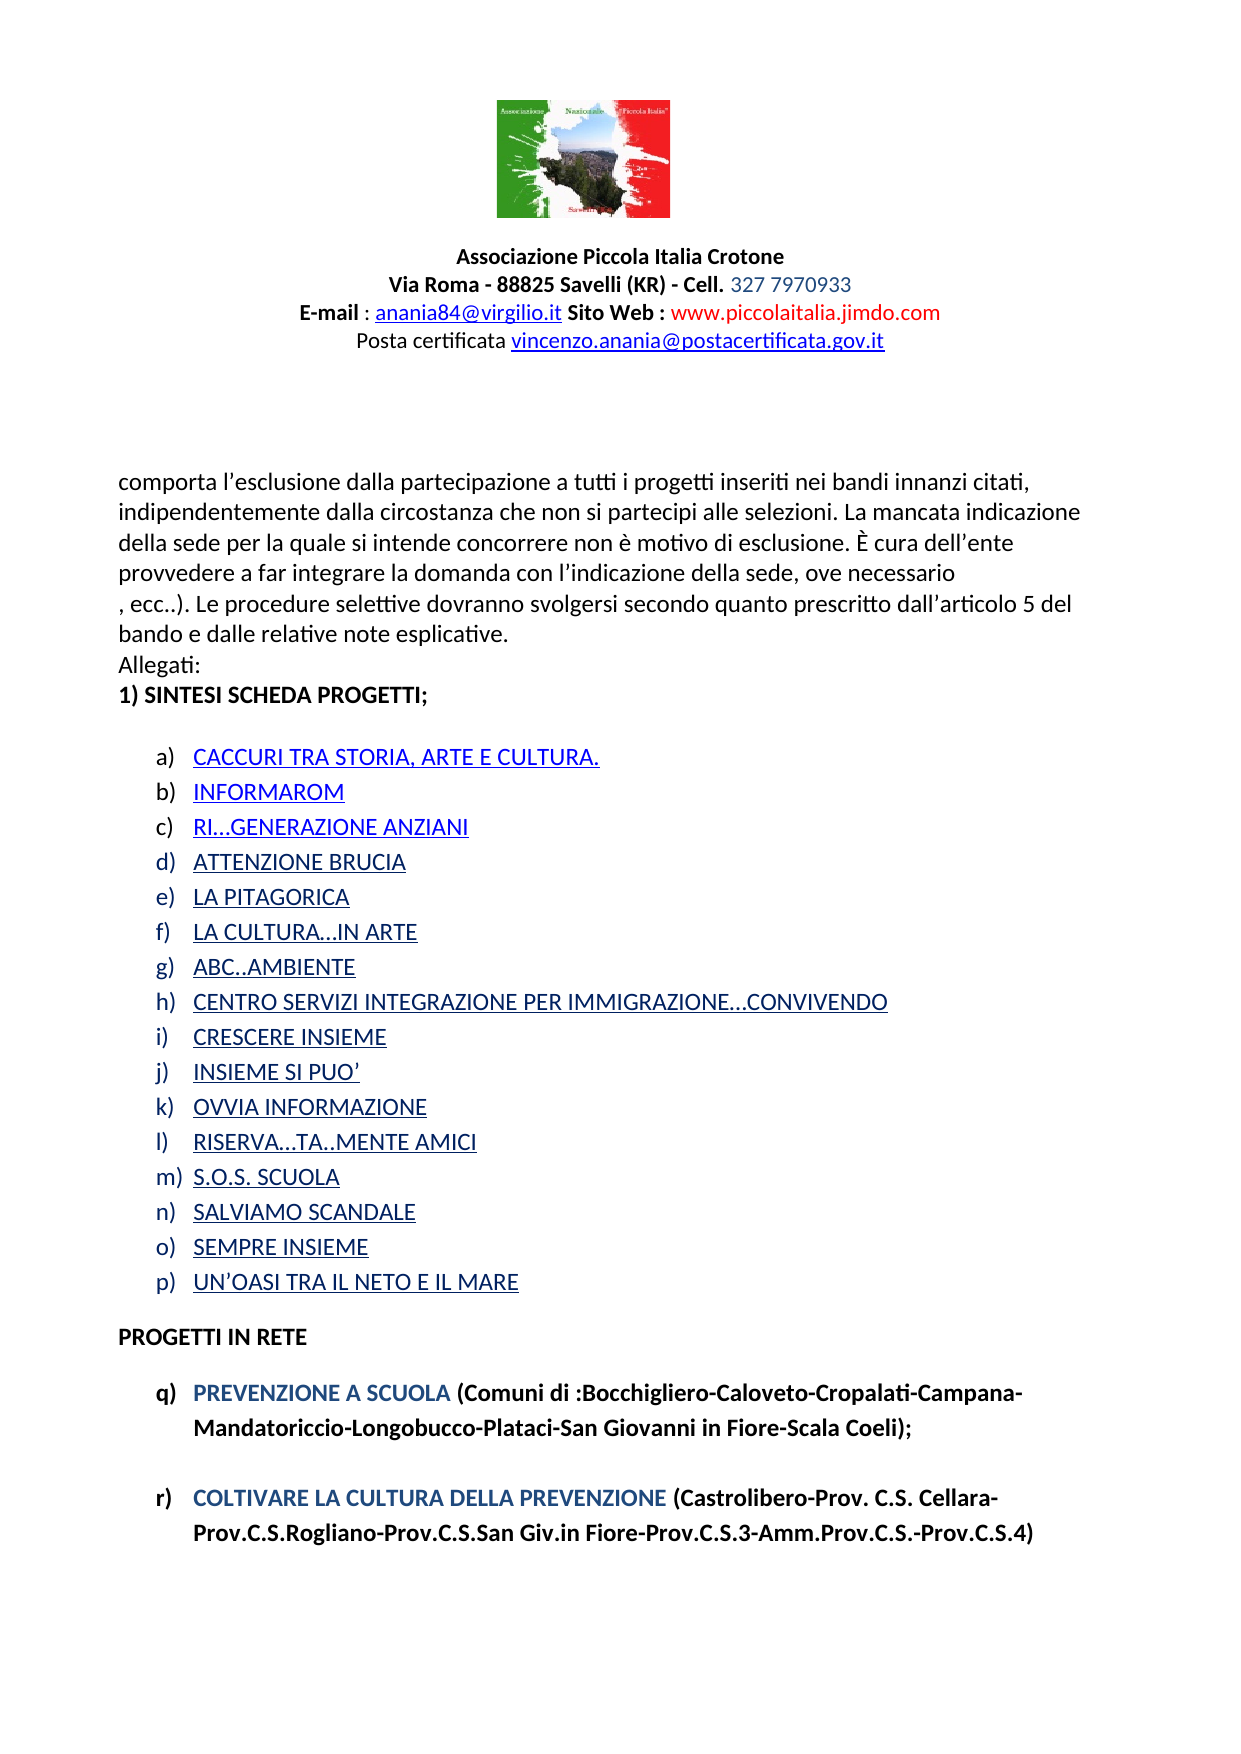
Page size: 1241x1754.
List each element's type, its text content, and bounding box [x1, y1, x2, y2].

list LA PITAGORICA [156, 881, 1122, 911]
list RI…GENERAZIONE ANZIANI [156, 811, 1122, 841]
list OVVIA INFORMAZIONE [156, 1091, 1122, 1121]
text , ecc..). Le procedure selettive dovranno svolgersi secondo quanto prescritto dall’articolo 5 del bando e dalle relative note esplicative. Allegati: 1) SINTESI SCHEDA PROGETTI; [118, 588, 1122, 710]
list INFORMAROM [156, 776, 1122, 806]
list CACCURI TRA STORIA, ARTE E CULTURA. [156, 741, 1122, 771]
list UN’OASI TRA IL NETO E IL MARE [156, 1266, 1122, 1296]
list ABC..AMBIENTE [156, 951, 1122, 981]
list SEMPRE INSIEME [156, 1231, 1122, 1261]
list LA CULTURA…IN ARTE [156, 916, 1122, 946]
text PROGETTI IN RETE [118, 1322, 1122, 1352]
list PREVENZIONE A SCUOLA (Comuni di :Bocchigliero-Caloveto-Cropalati-Campana-Mandatoriccio-Longobucco-Plataci-San Giovanni in Fiore-Scala Coeli); [156, 1377, 1122, 1443]
list CENTRO SERVIZI INTEGRAZIONE PER IMMIGRAZIONE…CONVIVENDO [156, 986, 1122, 1016]
picture [496, 100, 671, 218]
list COLTIVARE LA CULTURA DELLA PREVENZIONE (Castrolibero-Prov. C.S. Cellara- Prov.C.S.Rogliano-Prov.C.S.San Giv.in Fiore-Prov.C.S.3-Amm.Prov.C.S.-Prov.C.S.4) [156, 1482, 1122, 1548]
list RISERVA…TA..MENTE AMICI [156, 1126, 1122, 1156]
list SALVIAMO SCANDALE [156, 1196, 1122, 1226]
list CRESCERE INSIEME [156, 1021, 1122, 1051]
list ATTENZIONE BRUCIA [156, 846, 1122, 876]
list INSIEME SI PUO’ [156, 1056, 1122, 1086]
list S.O.S. SCUOLA [156, 1161, 1122, 1191]
